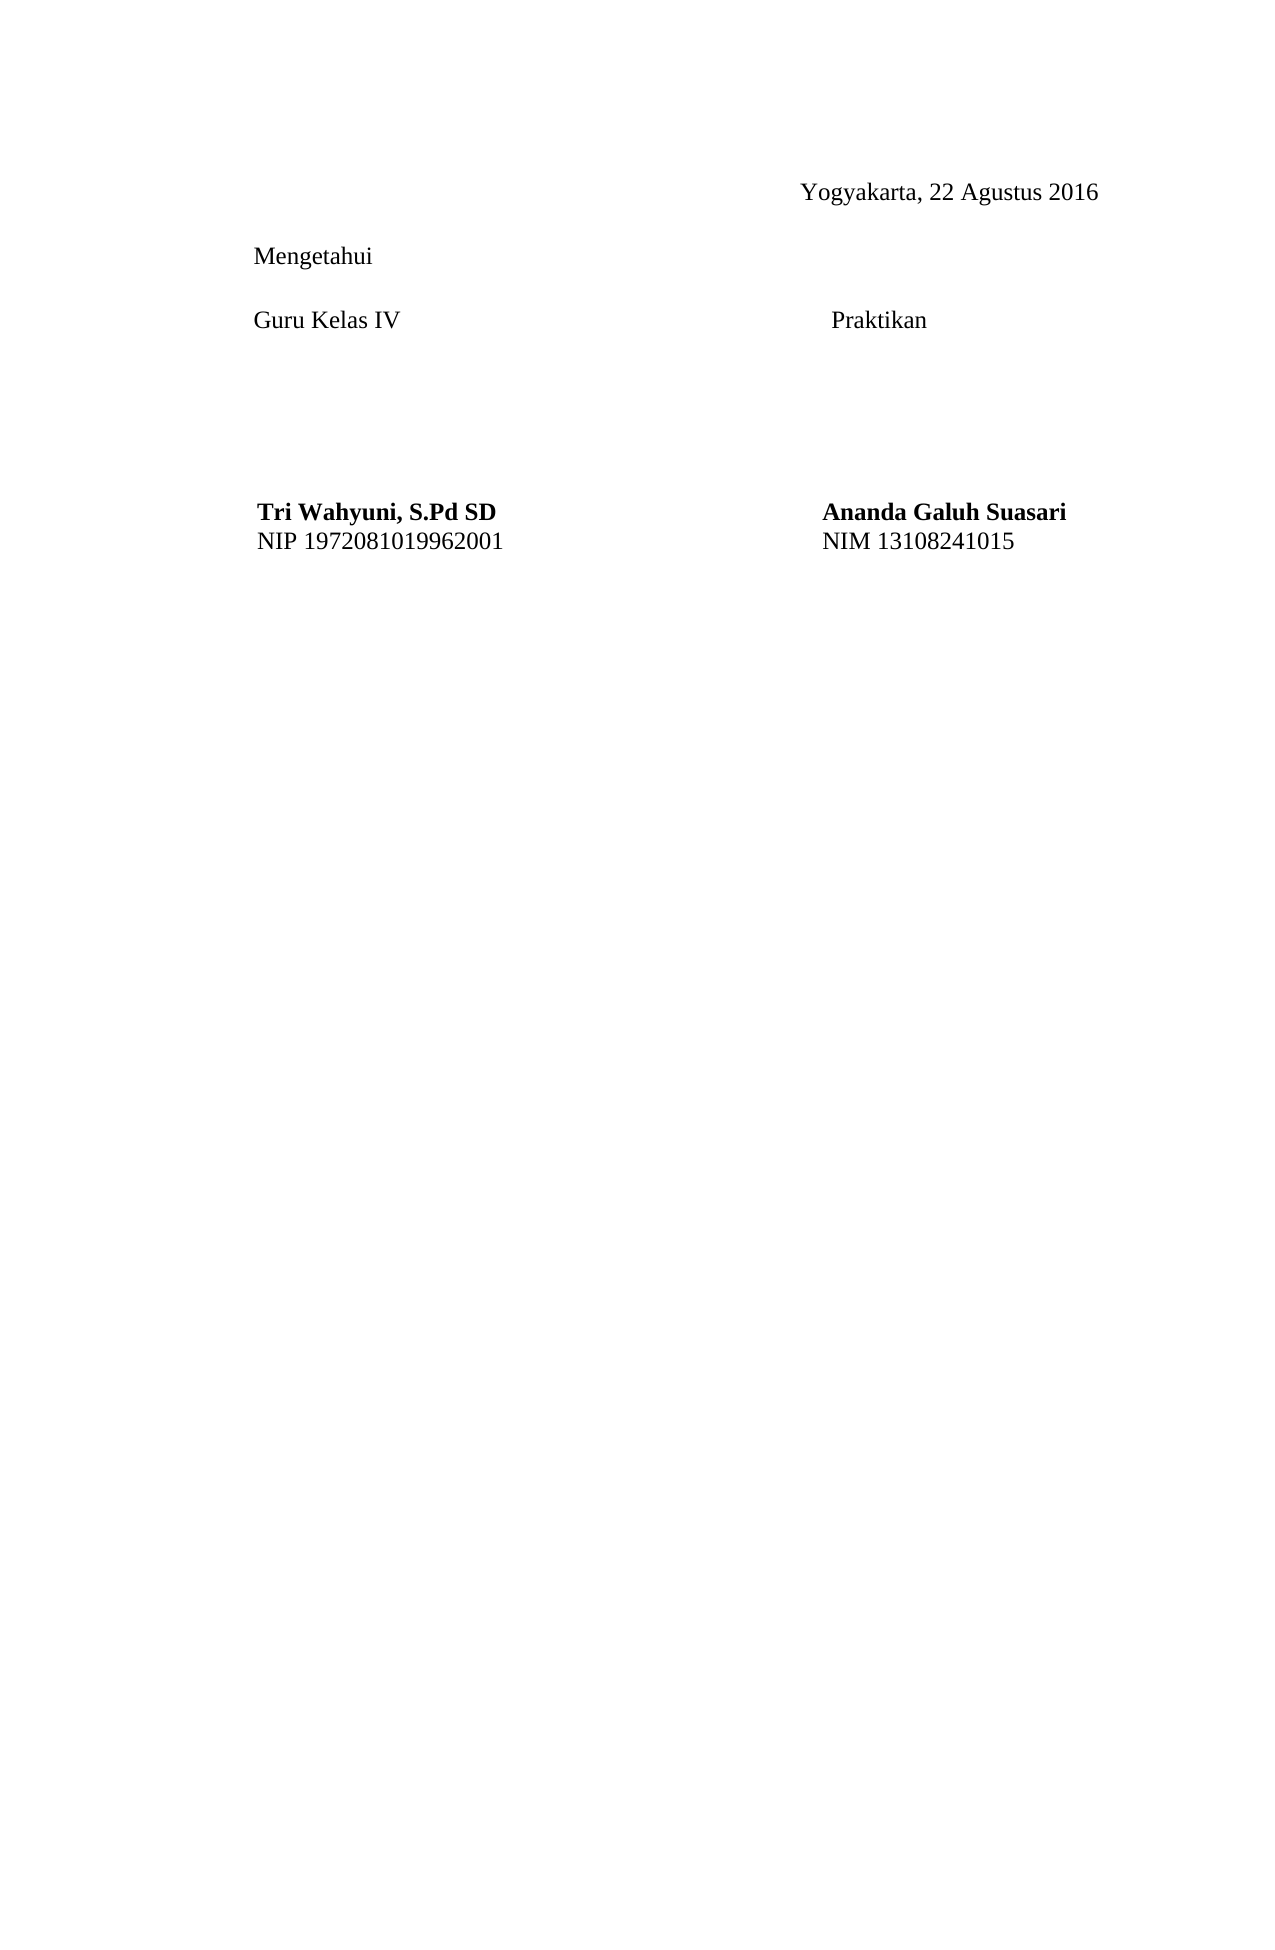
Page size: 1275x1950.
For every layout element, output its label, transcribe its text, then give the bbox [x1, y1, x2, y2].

table_header Yogyakarta, 22 Agustus 2016 Praktikan Ananda Galuh Suasari NIM 13108241015 [667, 177, 1157, 554]
table_header Mengetahui Guru Kelas IV Tri Wahyuni, S.Pd SD NIP 1972081019962001 [177, 177, 667, 554]
